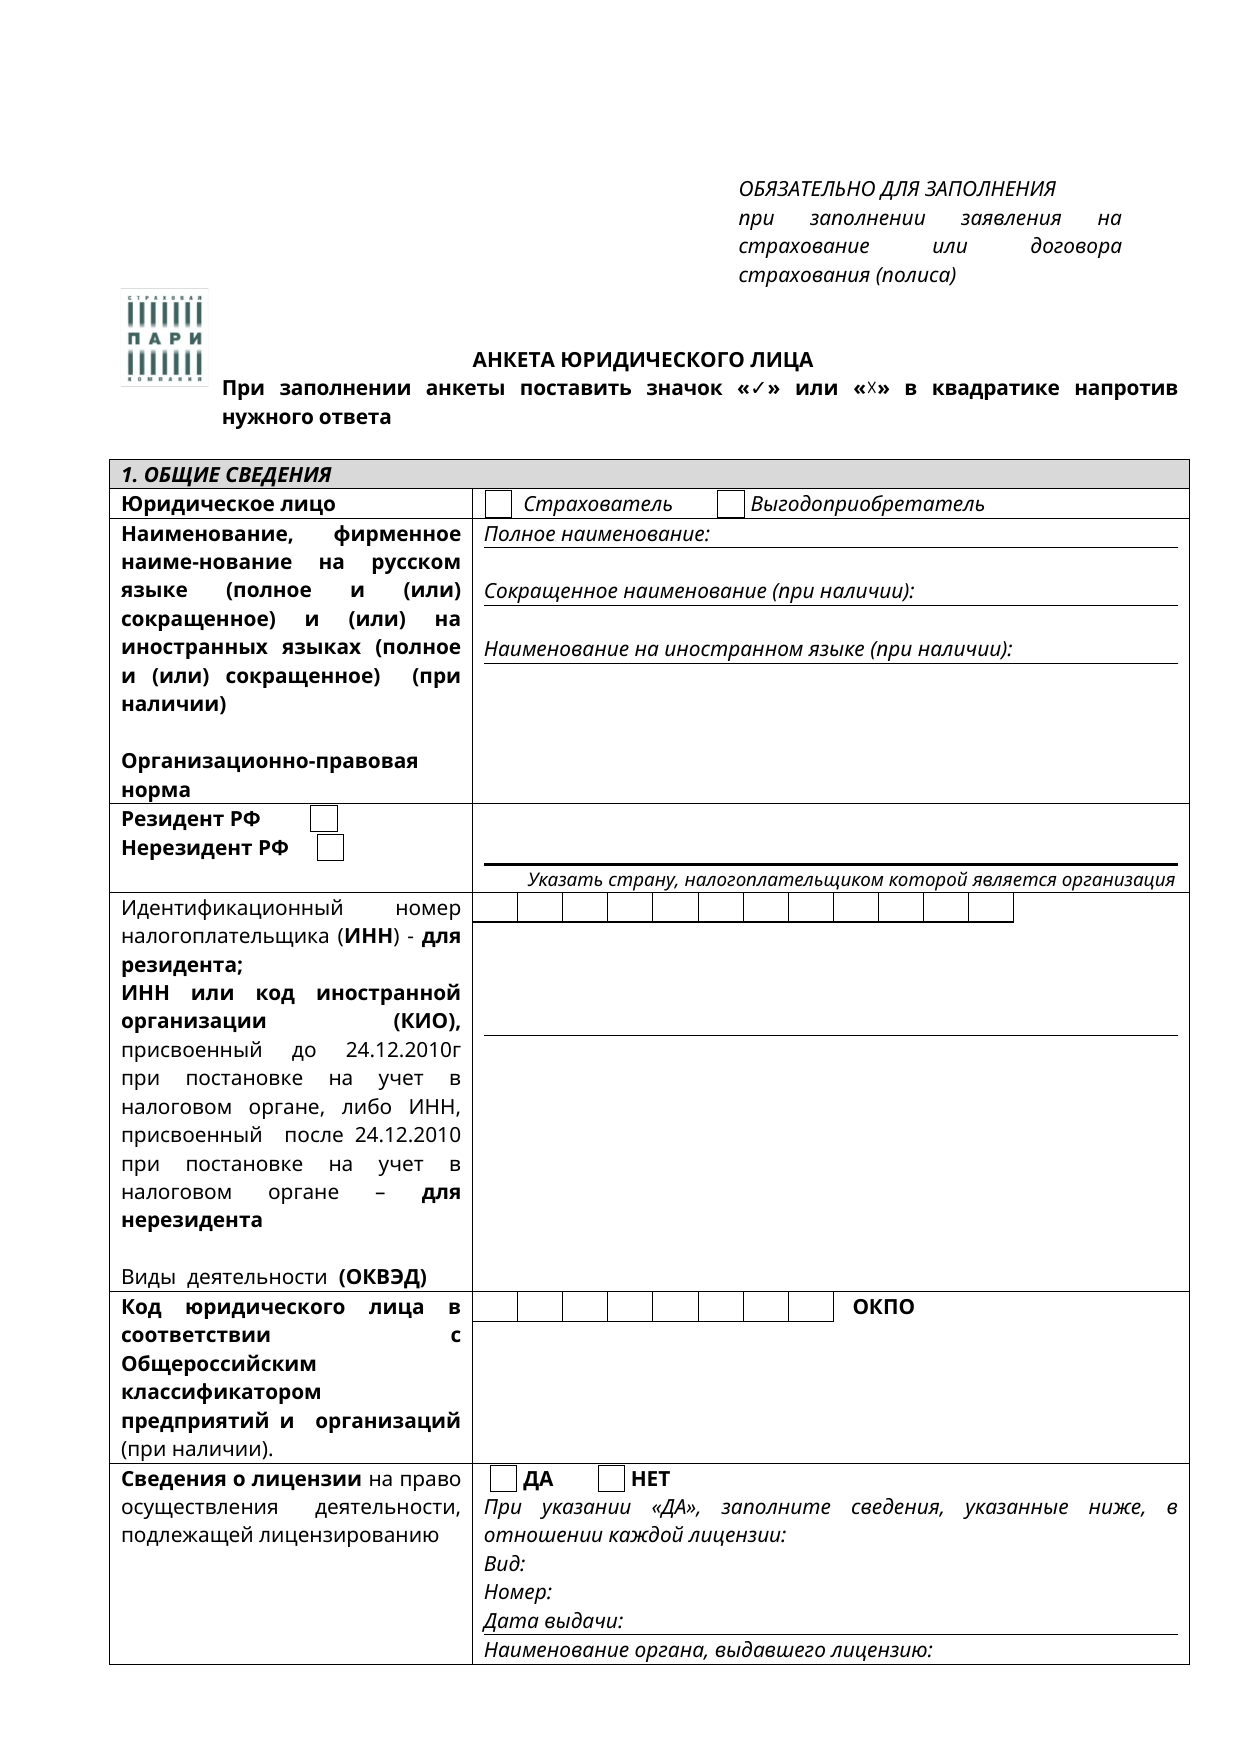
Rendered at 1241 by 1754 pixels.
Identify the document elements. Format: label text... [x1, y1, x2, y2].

text ОБЯЗАТЕЛЬНО ДЛЯ ЗАПОЛНЕНИЯ [738, 174, 1122, 203]
table_cell 1. ОБЩИЕ СВЕДЕНИЯ [110, 460, 1189, 488]
table_cell [473, 893, 1189, 1291]
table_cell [110, 1464, 472, 1664]
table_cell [473, 1464, 1189, 1664]
table_header [110, 288, 222, 459]
table_cell Код юридического лица в соответствии с Общероссийским классификатором предприятий и организаций (при наличии). [110, 1292, 472, 1463]
table_cell ОКПО [473, 1292, 1189, 1463]
table_cell Резидент РФ Нерезидент РФ [110, 804, 472, 892]
table_cell Полное наименование: Сокращенное наименование (при наличии): Наименование на иностранном языке (при наличии): [473, 519, 1189, 803]
table_cell Страхователь Выгодоприобретатель [473, 489, 1189, 518]
table_cell Юридическое лицо [110, 489, 472, 518]
table_cell Идентификационный номер налогоплательщика (ИНН) - для резидента; ИНН или код иностранной организации (КИО), присвоенный до 24.12.2010г при постановке на учет в налоговом органе, либо ИНН, присвоенный после 24.12.2010 при постановке на учет в налоговом органе – для нерезидента Виды деятельности (ОКВЭД) [110, 893, 472, 1291]
table_cell Указать страну, налогоплательщиком которой является организация [473, 804, 1189, 892]
table_cell Наименование, фирменное наиме-нование на русском языке (полное и (или) сокращенное) и (или) на иностранных языках (полное и (или) сокращенное) (при наличии) Организационно-правовая норма [110, 519, 472, 803]
text при заполнении заявления на страхование или договора страхования (полиса) [738, 203, 1122, 288]
table_header АНКЕТА ЮРИДИЧЕСКОГО ЛИЦА При заполнении анкеты поставить значок «✓» или «☓» в квадратике напротив нужного ответа [222, 288, 1190, 459]
picture [120, 288, 209, 387]
